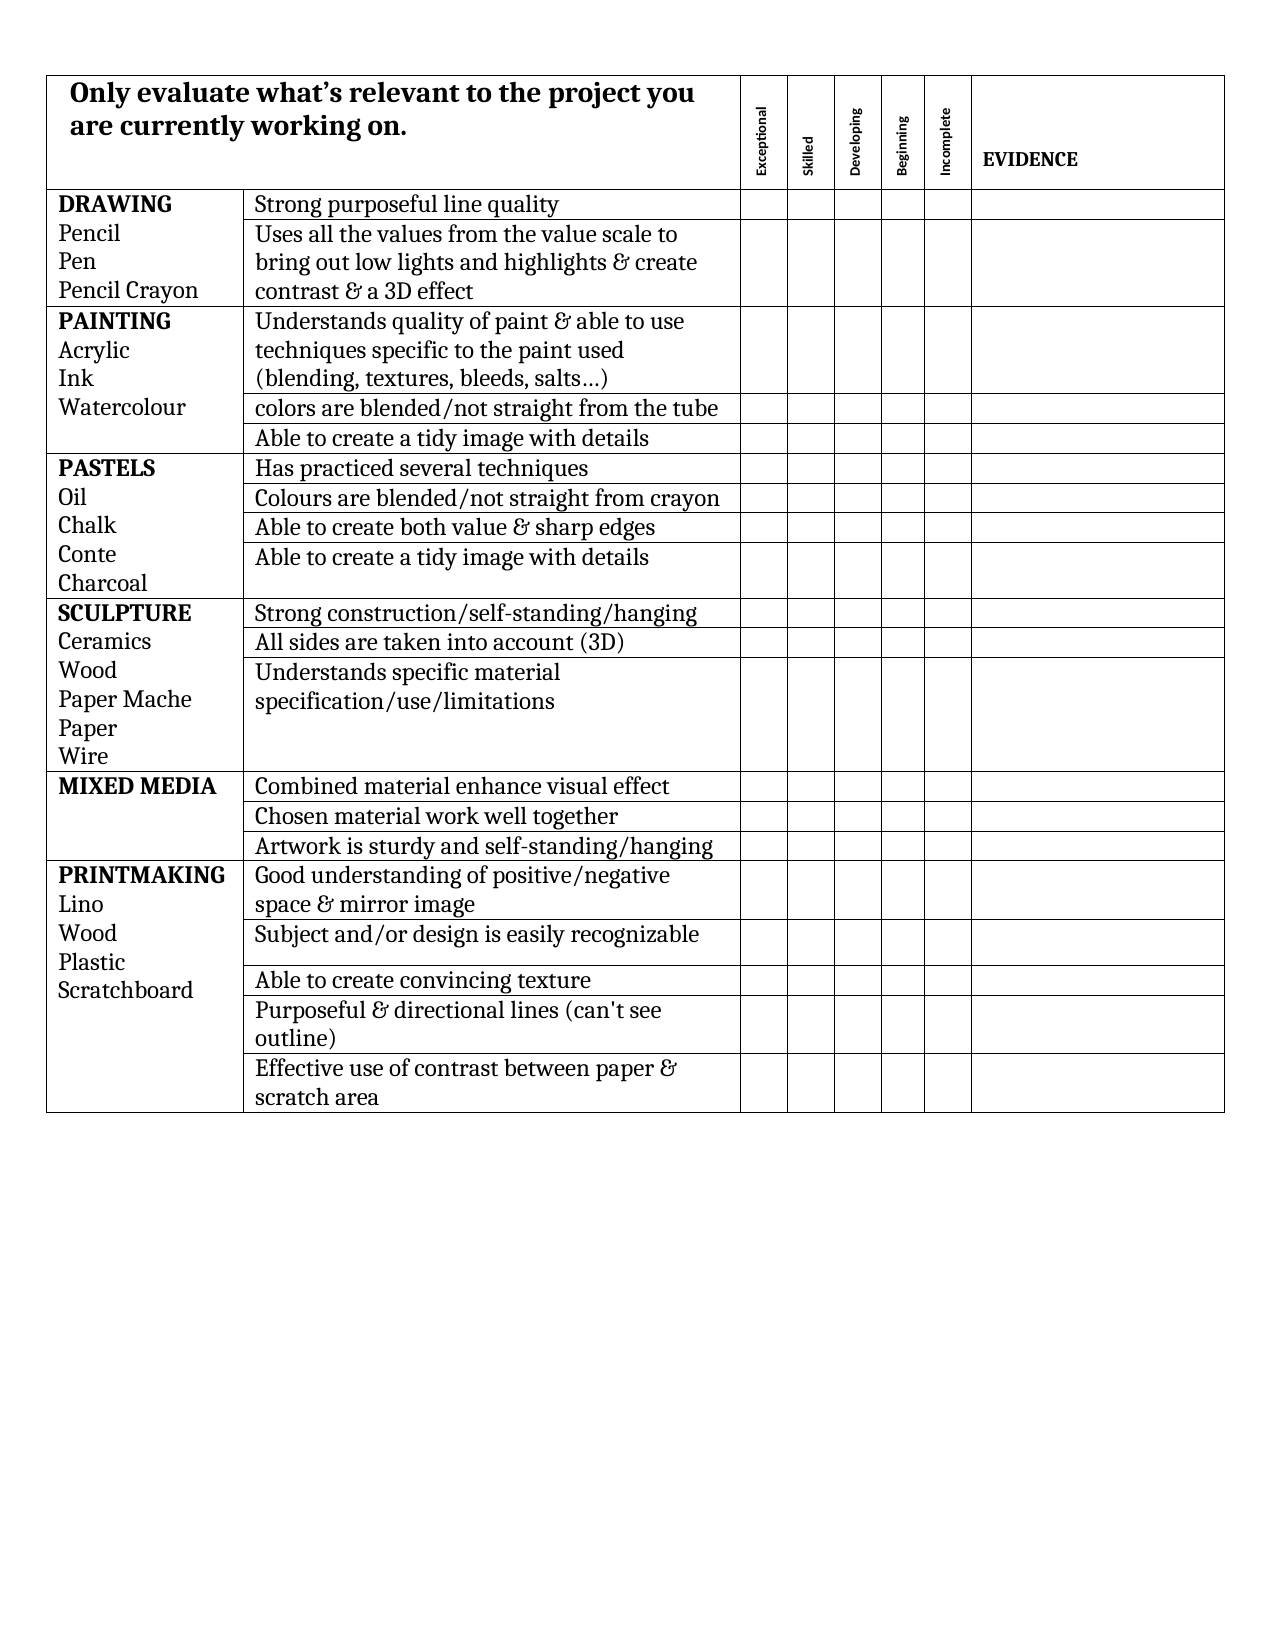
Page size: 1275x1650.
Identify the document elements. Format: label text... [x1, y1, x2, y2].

table_header Skilled [788, 76, 834, 189]
table_cell Colours are blended/not straight from crayon [244, 484, 740, 512]
table_cell [788, 307, 834, 393]
table_cell [741, 772, 787, 801]
table_cell [741, 454, 787, 482]
table_cell [925, 220, 971, 306]
table_cell [788, 861, 834, 919]
table_cell [788, 599, 834, 627]
table_cell [925, 658, 971, 771]
table_cell [882, 543, 924, 597]
table_cell [788, 454, 834, 482]
table_cell [925, 1054, 971, 1112]
table_cell Has practiced several techniques [244, 454, 740, 482]
table_cell [972, 307, 1224, 393]
table_cell [972, 832, 1224, 860]
table_cell [741, 220, 787, 306]
table_cell [925, 772, 971, 801]
table_cell [788, 543, 834, 597]
table_cell [925, 424, 971, 453]
table_cell [741, 658, 787, 771]
table_cell [882, 424, 924, 453]
table_cell [882, 1054, 924, 1112]
table_cell [925, 307, 971, 393]
table_cell [835, 832, 881, 860]
table_cell [835, 307, 881, 393]
table_cell [972, 1054, 1224, 1112]
table_cell [972, 861, 1224, 919]
table_cell [972, 513, 1224, 542]
table_cell [741, 307, 787, 393]
table_cell [741, 394, 787, 423]
table_cell [972, 966, 1224, 994]
table_cell [882, 628, 924, 657]
table_cell [835, 802, 881, 831]
table_cell [972, 454, 1224, 482]
table_cell DRAWING Pencil Pen Pencil Crayon [47, 190, 243, 306]
table_cell [925, 920, 971, 965]
table_cell [972, 920, 1224, 965]
table_cell [835, 454, 881, 482]
table_cell [925, 861, 971, 919]
table_cell [882, 484, 924, 512]
table_cell Artwork is sturdy and self-standing/hanging [244, 832, 740, 860]
table_cell Combined material enhance visual effect [244, 772, 740, 801]
table_cell [882, 966, 924, 994]
table_cell [925, 513, 971, 542]
table_cell [835, 599, 881, 627]
table_cell colors are blended/not straight from the tube [244, 394, 740, 423]
table_cell [741, 628, 787, 657]
table_cell [741, 832, 787, 860]
table_cell MIXED MEDIA [47, 772, 243, 860]
table_cell [882, 190, 924, 218]
table_header Developing [835, 76, 881, 189]
table_cell [925, 832, 971, 860]
table_cell [972, 220, 1224, 306]
table_cell PAINTING Acrylic Ink Watercolour [47, 307, 243, 453]
table_cell Able to create convincing texture [244, 966, 740, 994]
table_cell Chosen material work well together [244, 802, 740, 831]
table_cell [925, 190, 971, 218]
table_cell [788, 1054, 834, 1112]
table_cell [925, 454, 971, 482]
table_cell [925, 996, 971, 1053]
table_cell [741, 424, 787, 453]
table_cell SCULPTURE Ceramics Wood Paper Mache Paper Wire [47, 599, 243, 771]
table_cell [835, 543, 881, 597]
table_cell [788, 832, 834, 860]
table_cell [925, 394, 971, 423]
table_cell Strong purposeful line quality [244, 190, 740, 218]
table_cell PASTELS Oil Chalk Conte Charcoal [47, 454, 243, 597]
table_cell Purposeful & directional lines (can't see outline) [244, 996, 740, 1053]
table_cell Good understanding of positive/negative space & mirror image [244, 861, 740, 919]
table_cell Understands specific material specification/use/limitations [244, 658, 740, 771]
table_cell [882, 307, 924, 393]
table_cell [972, 394, 1224, 423]
table_cell Uses all the values from the value scale to bring out low lights and highlights & create contrast & a 3D effect [244, 220, 740, 306]
table_cell [788, 658, 834, 771]
table_cell [882, 658, 924, 771]
table_cell Understands quality of paint & able to use techniques specific to the paint used (blending, textures, bleeds, salts…) [244, 307, 740, 393]
table_cell [972, 772, 1224, 801]
table_cell All sides are taken into account (3D) [244, 628, 740, 657]
table_cell [925, 543, 971, 597]
table_cell [835, 861, 881, 919]
table_cell [835, 966, 881, 994]
table_header EVIDENCE [972, 76, 1224, 189]
table_cell Subject and/or design is easily recognizable [244, 920, 740, 965]
table_cell [788, 628, 834, 657]
table_header Beginning [882, 76, 924, 189]
table_cell [972, 658, 1224, 771]
table_cell [882, 802, 924, 831]
table_cell [925, 966, 971, 994]
table_cell [741, 1054, 787, 1112]
table_cell [788, 190, 834, 218]
table_cell Able to create a tidy image with details [244, 424, 740, 453]
table_cell [788, 772, 834, 801]
table_cell [835, 628, 881, 657]
table_cell [788, 920, 834, 965]
table_cell [788, 220, 834, 306]
table_cell [788, 966, 834, 994]
table_cell [972, 190, 1224, 218]
table_cell Able to create a tidy image with details [244, 543, 740, 597]
table_cell [741, 543, 787, 597]
table_cell [882, 920, 924, 965]
table_cell [925, 802, 971, 831]
table_cell [835, 484, 881, 512]
table_cell [972, 628, 1224, 657]
table_cell [741, 861, 787, 919]
table_cell [882, 832, 924, 860]
table_cell [835, 424, 881, 453]
table_cell [788, 513, 834, 542]
table_cell [741, 513, 787, 542]
table_cell [882, 996, 924, 1053]
table_cell [882, 220, 924, 306]
table_cell [972, 599, 1224, 627]
table_cell [972, 543, 1224, 597]
table_cell [835, 1054, 881, 1112]
table_cell [741, 802, 787, 831]
table_cell [882, 454, 924, 482]
table_cell [882, 599, 924, 627]
table_cell [972, 996, 1224, 1053]
table_cell [741, 484, 787, 512]
table_cell [882, 861, 924, 919]
table_cell [788, 424, 834, 453]
table_cell [741, 920, 787, 965]
table_cell [741, 190, 787, 218]
table_cell [741, 599, 787, 627]
table_cell Strong construction/self-standing/hanging [244, 599, 740, 627]
table_cell [788, 996, 834, 1053]
table_cell [835, 996, 881, 1053]
table_header Only evaluate what’s relevant to the project you are currently working on. [47, 76, 740, 189]
table_cell [835, 394, 881, 423]
table_cell PRINTMAKING Lino Wood Plastic Scratchboard [47, 861, 243, 1112]
table_cell [835, 658, 881, 771]
table_cell [835, 190, 881, 218]
table_cell Able to create both value & sharp edges [244, 513, 740, 542]
table_cell [835, 920, 881, 965]
table_cell [925, 484, 971, 512]
table_cell [972, 484, 1224, 512]
table_cell Effective use of contrast between paper & scratch area [244, 1054, 740, 1112]
table_cell [835, 513, 881, 542]
table_cell [788, 394, 834, 423]
table_cell [972, 424, 1224, 453]
table_cell [835, 772, 881, 801]
table_cell [972, 802, 1224, 831]
table_cell [788, 484, 834, 512]
table_cell [882, 394, 924, 423]
table_cell [925, 599, 971, 627]
table_cell [741, 966, 787, 994]
table_cell [741, 996, 787, 1053]
table_header Exceptional [741, 76, 787, 189]
table_cell [925, 628, 971, 657]
table_cell [835, 220, 881, 306]
table_cell [882, 513, 924, 542]
table_cell [882, 772, 924, 801]
table_cell [788, 802, 834, 831]
table_header Incomplete [925, 76, 971, 189]
